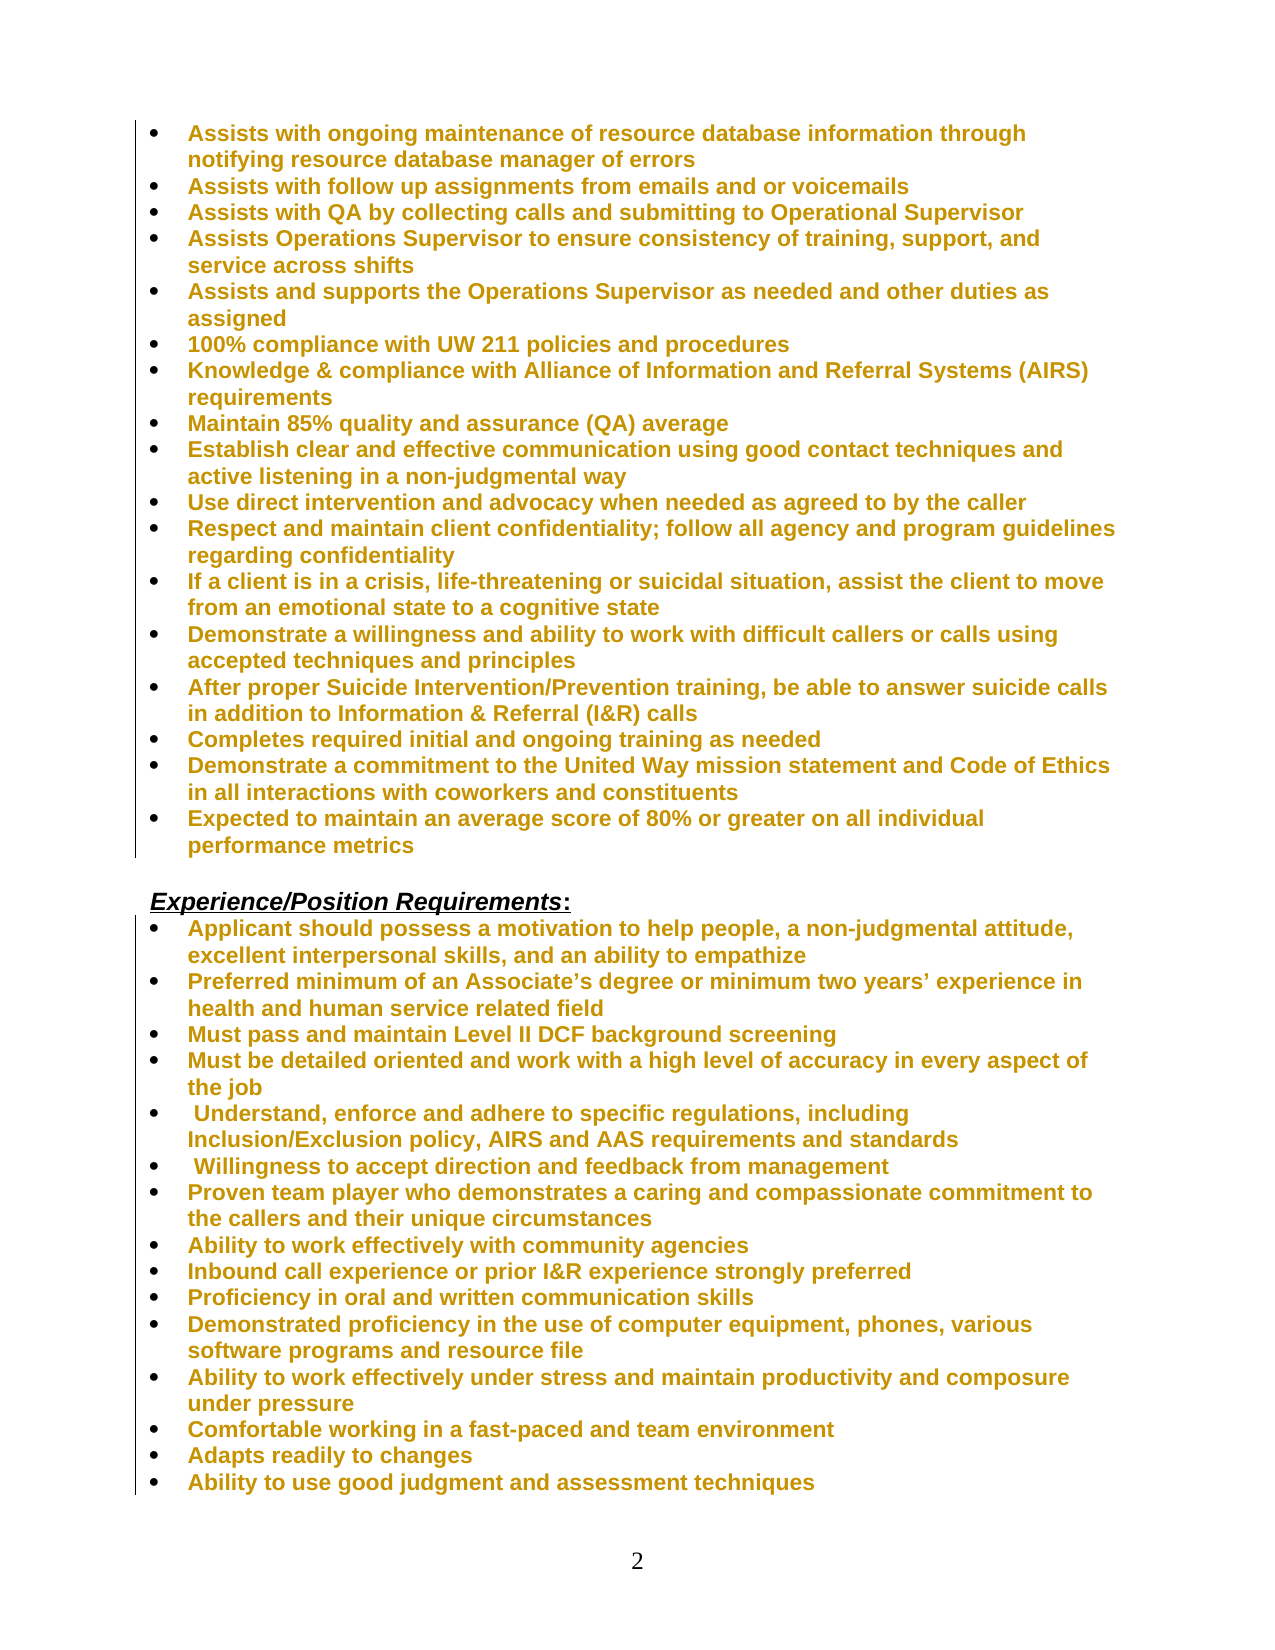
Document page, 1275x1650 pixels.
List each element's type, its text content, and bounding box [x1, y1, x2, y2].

list 100% compliance with UW 211 policies and procedures [150, 331, 1125, 357]
list Assists with ongoing maintenance of resource database information through notifying resource database manager of errors [150, 120, 1125, 173]
list Assists with follow up assignments from emails and or voicemails [150, 173, 1125, 199]
list Assists Operations Supervisor to ensure consistency of training, support, and service across shifts [150, 225, 1125, 278]
list Demonstrate a commitment to the United Way mission statement and Code of Ethics in all interactions with coworkers and constituents [150, 752, 1125, 805]
list Proficiency in oral and written communication skills [150, 1284, 1125, 1311]
list Comfortable working in a fast-paced and team environment [150, 1416, 1125, 1442]
list Maintain 85% quality and assurance (QA) average [150, 410, 1125, 436]
list Use direct intervention and advocacy when needed as agreed to by the caller [150, 489, 1125, 515]
list Ability to work effectively under stress and maintain productivity and composure under pressure [150, 1363, 1125, 1416]
list Assists with QA by collecting calls and submitting to Operational Supervisor [150, 199, 1125, 225]
list Ability to use good judgment and assessment techniques [150, 1469, 1125, 1495]
list Respect and maintain client confidentiality; follow all agency and program guidelines regarding confidentiality [150, 515, 1125, 568]
list Knowledge & compliance with Alliance of Information and Referral Systems (AIRS) requirements [150, 357, 1125, 410]
list Inbound call experience or prior I&R experience strongly preferred [150, 1258, 1125, 1284]
list If a client is in a crisis, life-threatening or suicidal situation, assist the client to move from an emotional state to a cognitive state [150, 568, 1125, 621]
list Proven team player who demonstrates a caring and compassionate commitment to the callers and their unique circumstances [150, 1179, 1125, 1232]
list Must pass and maintain Level II DCF background screening [150, 1021, 1125, 1047]
list Willingness to accept direction and feedback from management [150, 1153, 1125, 1179]
list Assists and supports the Operations Supervisor as needed and other duties as assigned [150, 278, 1125, 331]
list Applicant should possess a motivation to help people, a non-judgmental attitude, excellent interpersonal skills, and an ability to empathize [150, 915, 1125, 968]
list After proper Suicide Intervention/Prevention training, be able to answer suicide calls in addition to Information & Referral (I&R) calls [150, 673, 1125, 726]
list Expected to maintain an average score of 80% or greater on all individual performance metrics [150, 805, 1125, 858]
list Establish clear and effective communication using good contact techniques and active listening in a non-judgmental way [150, 436, 1125, 489]
list Adapts readily to changes [150, 1442, 1125, 1469]
text Experience/Position Requirements: [150, 887, 1125, 915]
list Understand, enforce and adhere to specific regulations, including Inclusion/Exclusion policy, AIRS and AAS requirements and standards [150, 1100, 1125, 1153]
list Must be detailed oriented and work with a high level of accuracy in every aspect of the job [150, 1047, 1125, 1100]
list Demonstrated proficiency in the use of computer equipment, phones, various software programs and resource file [150, 1311, 1125, 1363]
list Completes required initial and ongoing training as needed [150, 726, 1125, 752]
list Preferred minimum of an Associate’s degree or minimum two years’ experience in health and human service related field [150, 968, 1125, 1021]
list Demonstrate a willingness and ability to work with difficult callers or calls using accepted techniques and principles [150, 621, 1125, 673]
list Ability to work effectively with community agencies [150, 1232, 1125, 1258]
